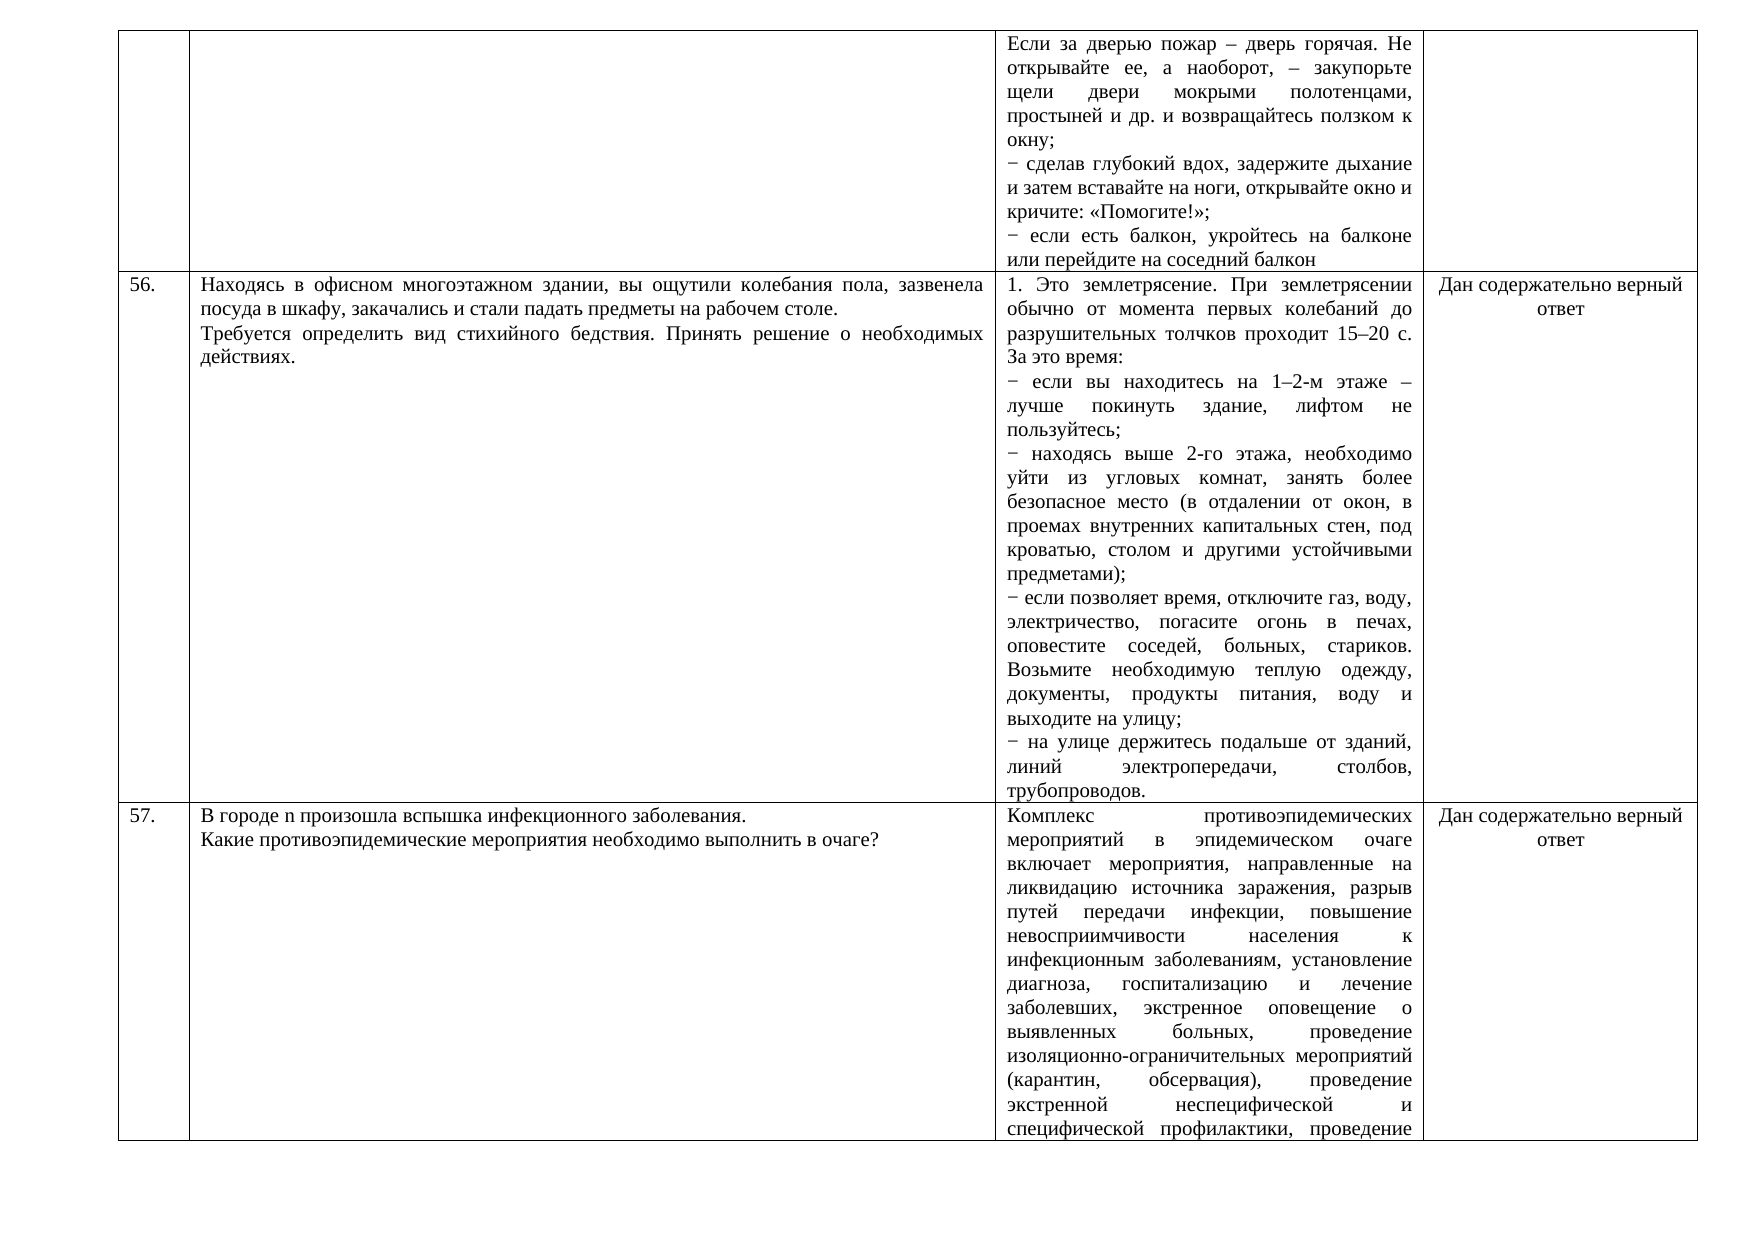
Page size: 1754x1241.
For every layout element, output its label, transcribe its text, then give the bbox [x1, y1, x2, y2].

table_cell Находясь в офисном многоэтажном здании, вы ощутили колебания пола, зазвенела посуда в шкафу, закачались и стали падать предметы на рабочем столе. Требуется определить вид стихийного бедствия. Принять решение о необходимых действиях. [190, 272, 995, 802]
table_cell [119, 31, 189, 271]
table_cell Дан содержательно верный ответ [1424, 272, 1697, 802]
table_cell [1424, 31, 1697, 271]
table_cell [1424, 803, 1697, 1139]
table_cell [190, 31, 995, 271]
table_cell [996, 803, 1423, 1139]
table_cell 1. Это землетрясение. При землетрясении обычно от момента первых колебаний до разрушительных толчков проходит 15–20 с. За это время: − если вы находитесь на 1–2-м этаже – лучше покинуть здание, лифтом не пользуйтесь; − находясь выше 2-го этажа, необходимо уйти из угловых комнат, занять более безопасное место (в отдалении от окон, в проемах внутренних капитальных стен, под кроватью, столом и другими устойчивыми предметами); − если позволяет время, отключите газ, воду, электричество, погасите огонь в печах, оповестите соседей, больных, стариков. Возьмите необходимую теплую одежду, документы, продукты питания, воду и выходите на улицу; − на улице держитесь подальше от зданий, линий электропередачи, столбов, трубопроводов. [996, 272, 1423, 802]
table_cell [190, 803, 995, 1139]
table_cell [996, 31, 1423, 271]
table_cell [119, 272, 189, 802]
table_cell [119, 803, 189, 1139]
